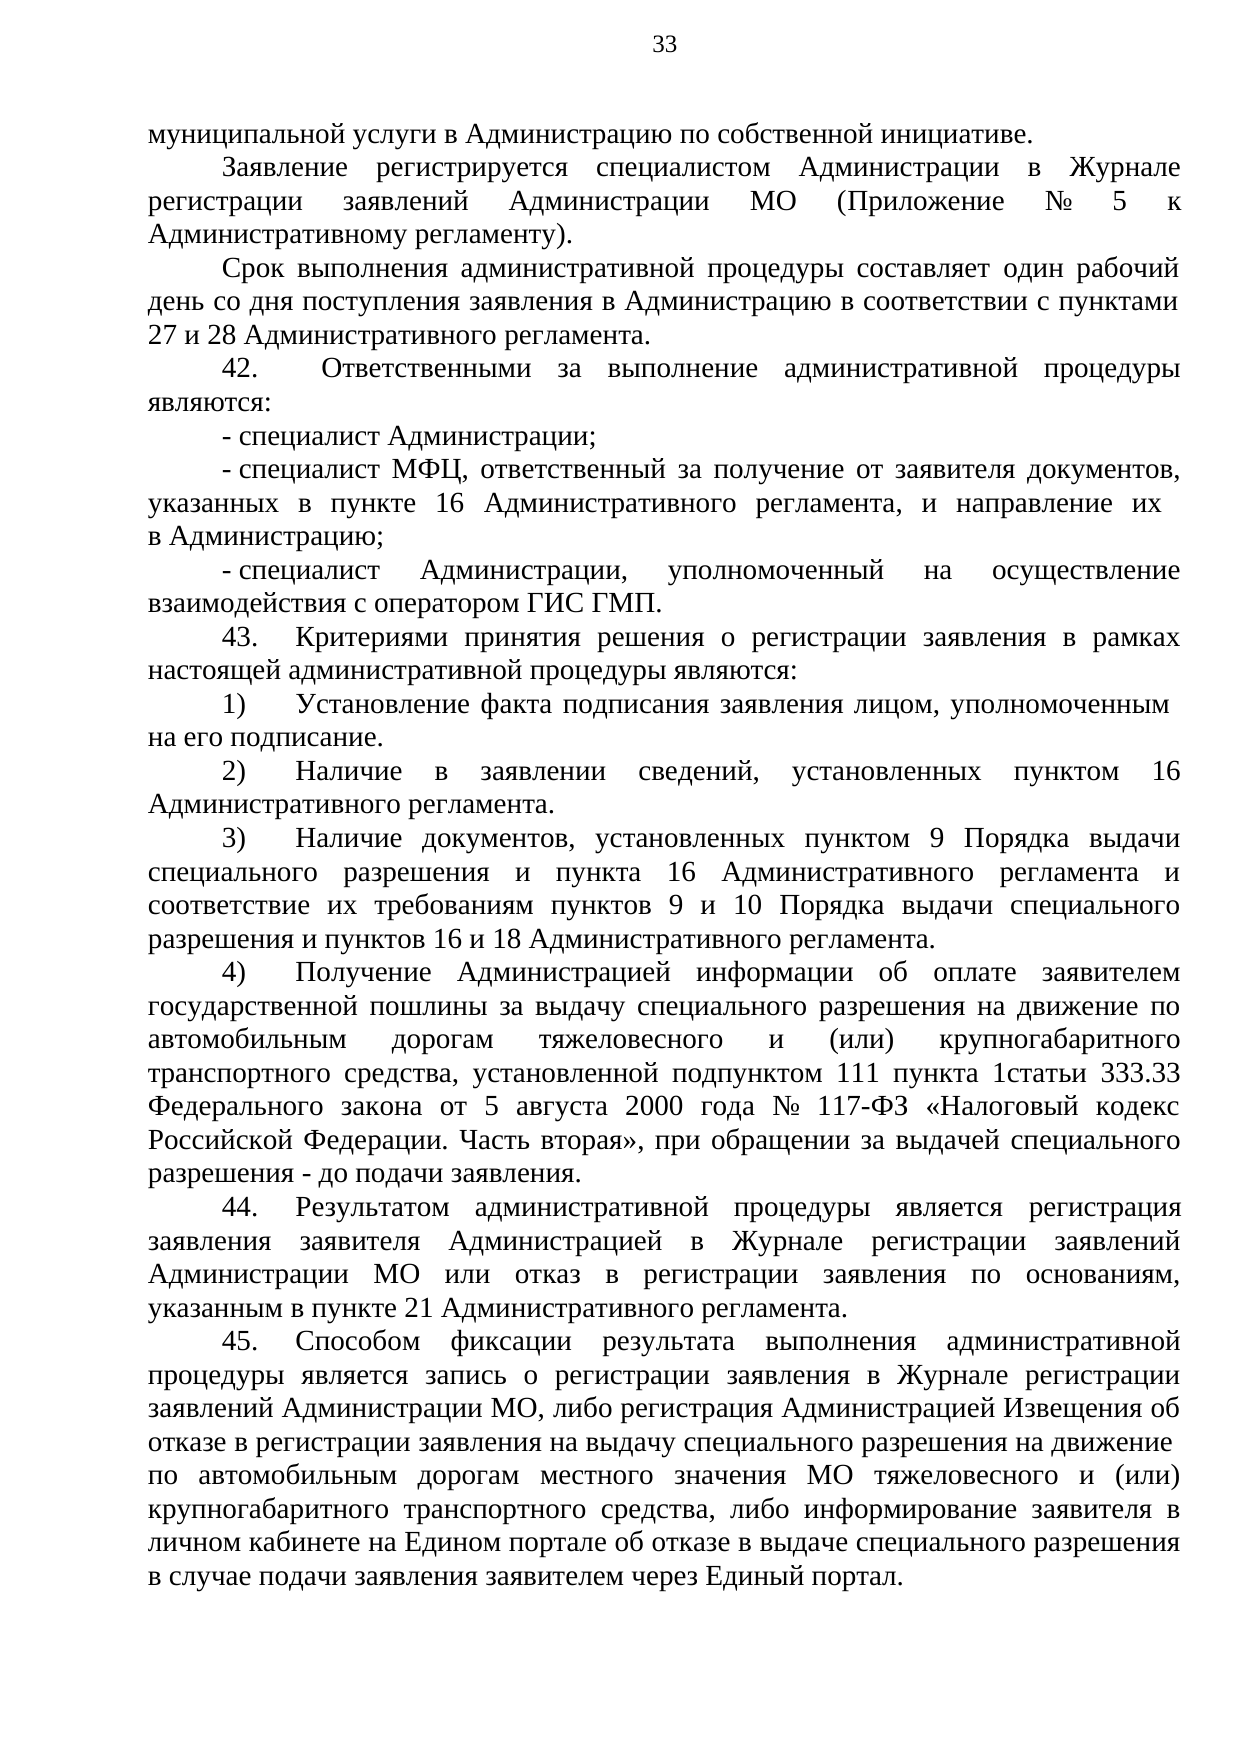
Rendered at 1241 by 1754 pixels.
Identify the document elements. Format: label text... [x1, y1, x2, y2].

list Ответственными за выполнение административной процедуры являются: [148, 351, 1181, 418]
list Установление факта подписания заявления лицом, уполномоченным на его подписание. [148, 686, 1181, 753]
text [148, 116, 1181, 149]
text - специалист Администрации; [148, 418, 1181, 451]
list Результатом административной процедуры является регистрация заявления заявителя Администрацией в Журнале регистрации заявлений Администрации МО или отказ в регистрации заявления по основаниям, указанным в пункте 21 Административного регламента. [148, 1189, 1181, 1323]
list Способом фиксации результата выполнения административной процедуры является запись о регистрации заявления в Журнале регистрации заявлений Администрации МО, либо регистрация Администрацией Извещения об отказе в регистрации заявления на выдачу специального разрешения на движение по автомобильным дорогам местного значения МО тяжеловесного и (или) крупногабаритного транспортного средства, либо информирование заявителя в личном кабинете на Едином портале об отказе в выдаче специального разрешения в случае подачи заявления заявителем через Единый портал. [148, 1323, 1181, 1592]
text - специалист Администрации, уполномоченный на осуществление взаимодействия с оператором ГИС ГМП. [148, 552, 1181, 619]
list Критериями принятия решения о регистрации заявления в рамках настоящей административной процедуры являются: [148, 619, 1181, 686]
text - специалист МФЦ, ответственный за получение от заявителя документов, указанных в пункте 16 Административного регламента, и направление их в Администрацию; [148, 451, 1181, 552]
list Получение Администрацией информации об оплате заявителем государственной пошлины за выдачу специального разрешения на движение по автомобильным дорогам тяжеловесного и (или) крупногабаритного транспортного средства, установленной подпунктом 111 пункта 1статьи 333.33 Федерального закона от 5 августа 2000 года № 117-ФЗ «Налоговый кодекс Российской Федерации. Часть вторая», при обращении за выдачей специального разрешения - до подачи заявления. [148, 954, 1181, 1189]
list Наличие документов, установленных пунктом 9 Порядка выдачи специального разрешения и пункта 16 Административного регламента и соответствие их требованиям пунктов 9 и 10 Порядка выдачи специального разрешения и пунктов 16 и 18 Административного регламента. [148, 820, 1181, 954]
text Срок выполнения административной процедуры составляет один рабочий день со дня поступления заявления в Администрацию в соответствии с пунктами 27 и 28 Административного регламента. [148, 250, 1179, 351]
text Заявление регистрируется специалистом Администрации в Журнале регистрации заявлений Администрации МО (Приложение № 5 к Административному регламенту). [148, 149, 1181, 250]
list Наличие в заявлении сведений, установленных пунктом 16 Административного регламента. [148, 753, 1181, 820]
